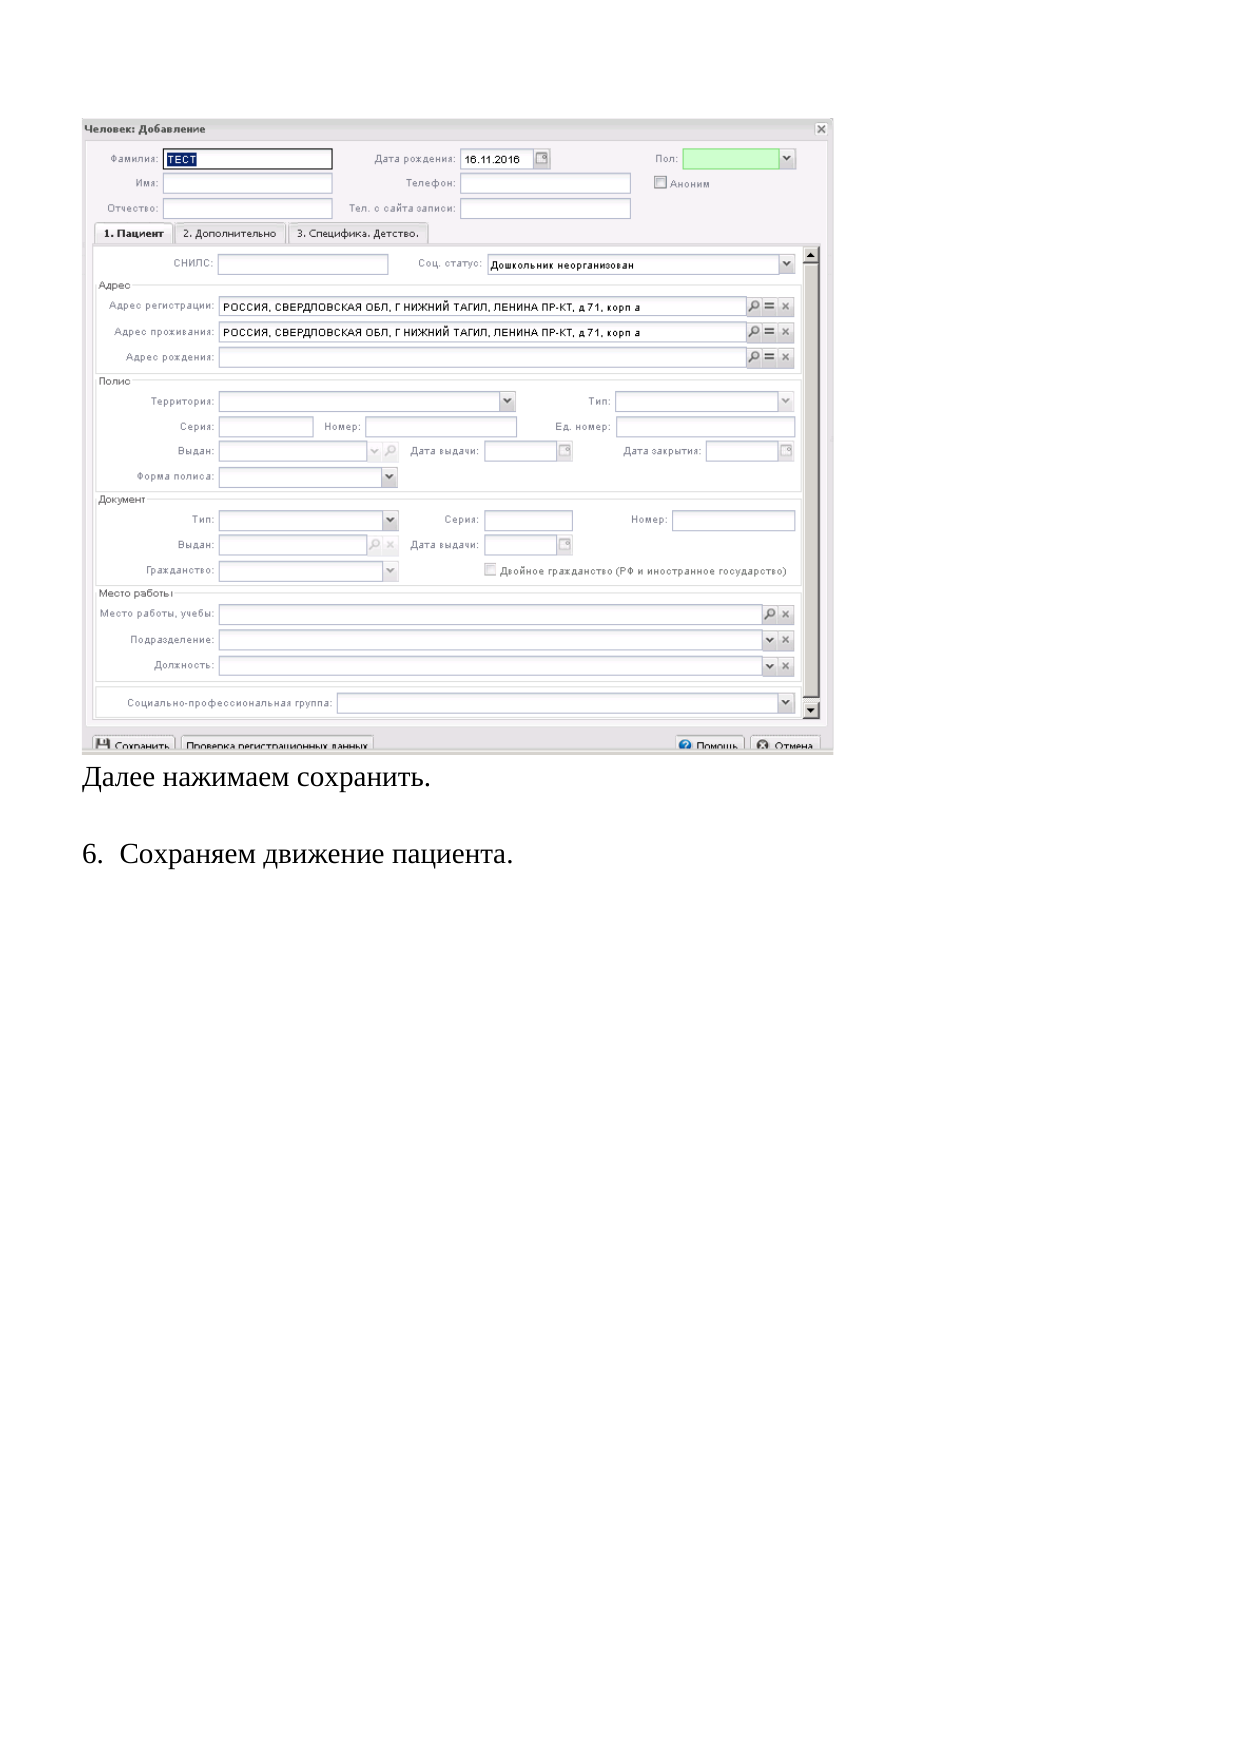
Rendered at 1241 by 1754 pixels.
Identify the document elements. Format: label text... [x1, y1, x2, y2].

list Сохраняем движение пациента. [82, 836, 1152, 869]
list Далее нажимаем сохранить. [82, 759, 1152, 792]
picture [81, 118, 834, 755]
